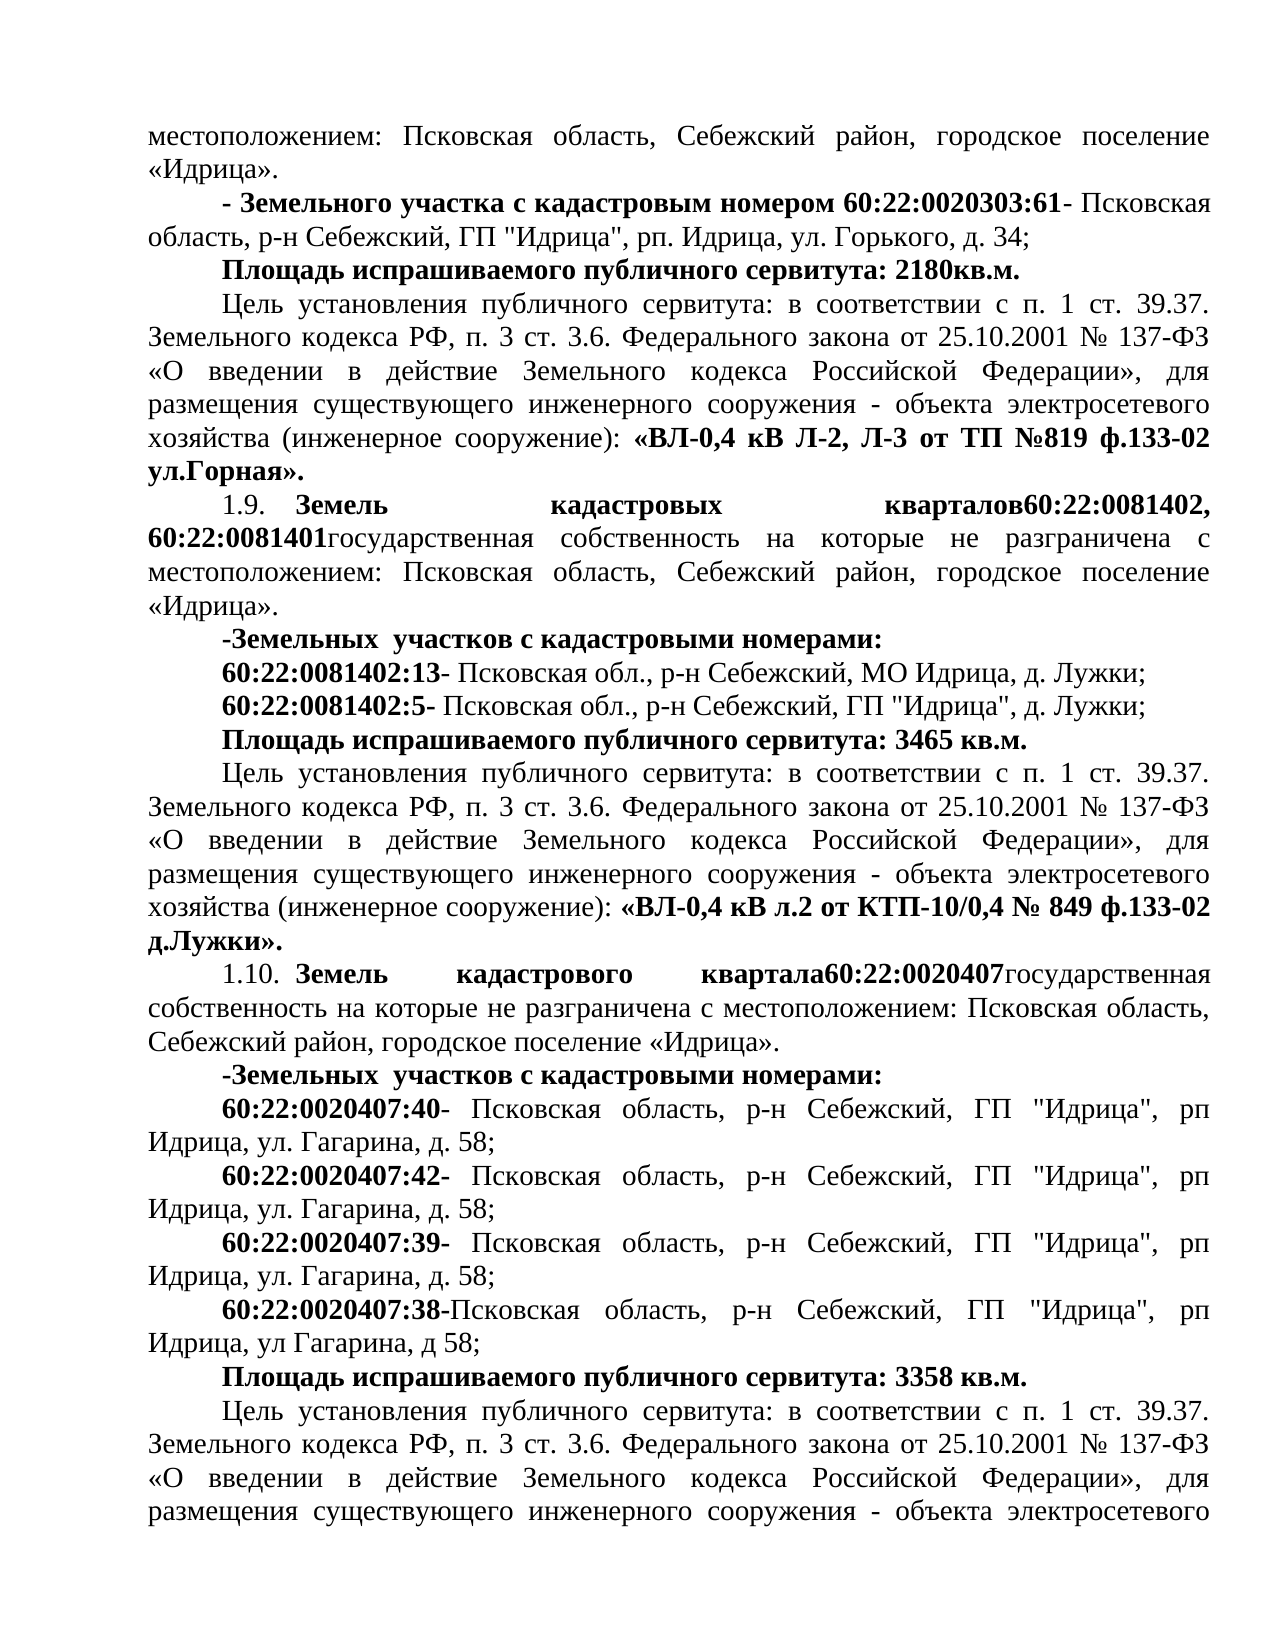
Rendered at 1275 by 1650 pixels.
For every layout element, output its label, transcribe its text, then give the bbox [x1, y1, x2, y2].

list Земель кадастрового квартала60:22:0020407государственная собственность на которые не разграничена с местоположением: Псковская область, Себежский район, городское поселение «Идрица». [148, 957, 1211, 1057]
text 60:22:0020407:42- Псковская область, р-н Себежский, ГП "Идрица", рп Идрица, ул. Гагарина, д. 58; [148, 1158, 1211, 1225]
text 60:22:0081402:13- Псковская обл., р-н Себежский, МО Идрица, д. Лужки; [148, 655, 1211, 688]
text - Земельного участка с кадастровым номером 60:22:0020303:61- Псковская область, р-н Себежский, ГП "Идрица", рп. Идрица, ул. Горького, д. 34; [148, 185, 1211, 252]
text Площадь испрашиваемого публичного сервитута: 2180кв.м. [148, 252, 1211, 286]
text Цель установления публичного сервитута: в соответствии с п. 1 ст. 39.37. Земельного кодекса РФ, п. 3 ст. 3.6. Федерального закона от 25.10.2001 № 137-ФЗ «О введении в действие Земельного кодекса Российской Федерации», для размещения существующего инженерного сооружения - объекта электросетевого хозяйства (инженерное сооружение): «ВЛ-0,4 кВ Л-2, Л-3 от ТП №819 ф.133-02 ул.Горная». [148, 286, 1211, 487]
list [148, 118, 1211, 185]
text 60:22:0020407:40- Псковская область, р-н Себежский, ГП "Идрица", рп Идрица, ул. Гагарина, д. 58; [148, 1091, 1211, 1158]
text Площадь испрашиваемого публичного сервитута: 3465 кв.м. [148, 722, 1211, 755]
text Площадь испрашиваемого публичного сервитута: 3358 кв.м. [148, 1359, 1211, 1393]
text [148, 1393, 1211, 1527]
text -Земельных участков с кадастровыми номерами: [148, 1057, 1211, 1091]
text Цель установления публичного сервитута: в соответствии с п. 1 ст. 39.37. Земельного кодекса РФ, п. 3 ст. 3.6. Федерального закона от 25.10.2001 № 137-ФЗ «О введении в действие Земельного кодекса Российской Федерации», для размещения существующего инженерного сооружения - объекта электросетевого хозяйства (инженерное сооружение): «ВЛ-0,4 кВ л.2 от КТП-10/0,4 № 849 ф.133-02 д.Лужки». [148, 755, 1211, 957]
text -Земельных участков с кадастровыми номерами: [148, 621, 1211, 655]
text 60:22:0020407:38-Псковская область, р-н Себежский, ГП "Идрица", рп Идрица, ул Гагарина, д 58; [148, 1292, 1211, 1359]
text 60:22:0081402:5- Псковская обл., р-н Себежский, ГП "Идрица", д. Лужки; [148, 688, 1211, 722]
list Земель кадастровых кварталов60:22:0081402, 60:22:0081401государственная собственность на которые не разграничена с местоположением: Псковская область, Себежский район, городское поселение «Идрица». [148, 487, 1211, 621]
text 60:22:0020407:39- Псковская область, р-н Себежский, ГП "Идрица", рп Идрица, ул. Гагарина, д. 58; [148, 1225, 1211, 1292]
